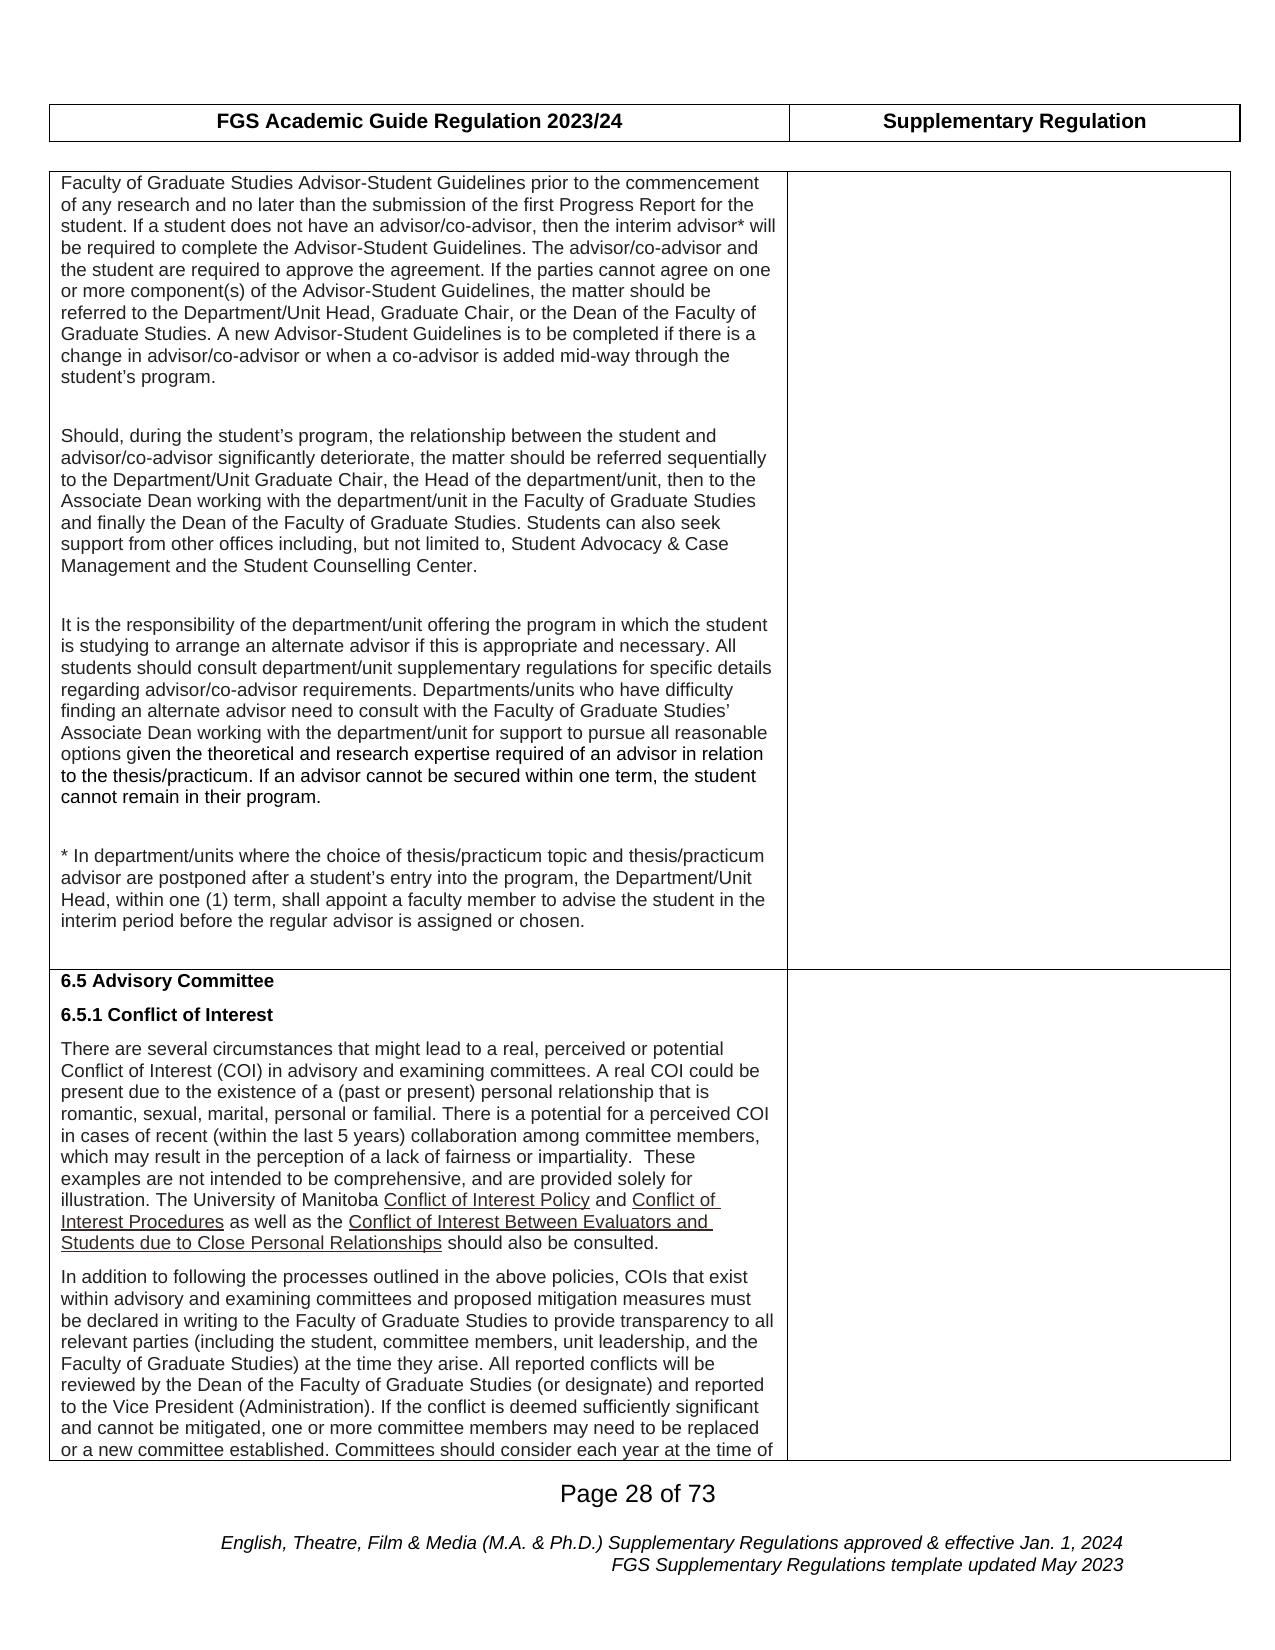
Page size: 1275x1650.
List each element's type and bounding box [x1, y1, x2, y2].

table_cell [788, 172, 1230, 969]
table_cell [50, 172, 787, 969]
table_cell [50, 970, 787, 1460]
table_cell [788, 970, 1230, 1460]
